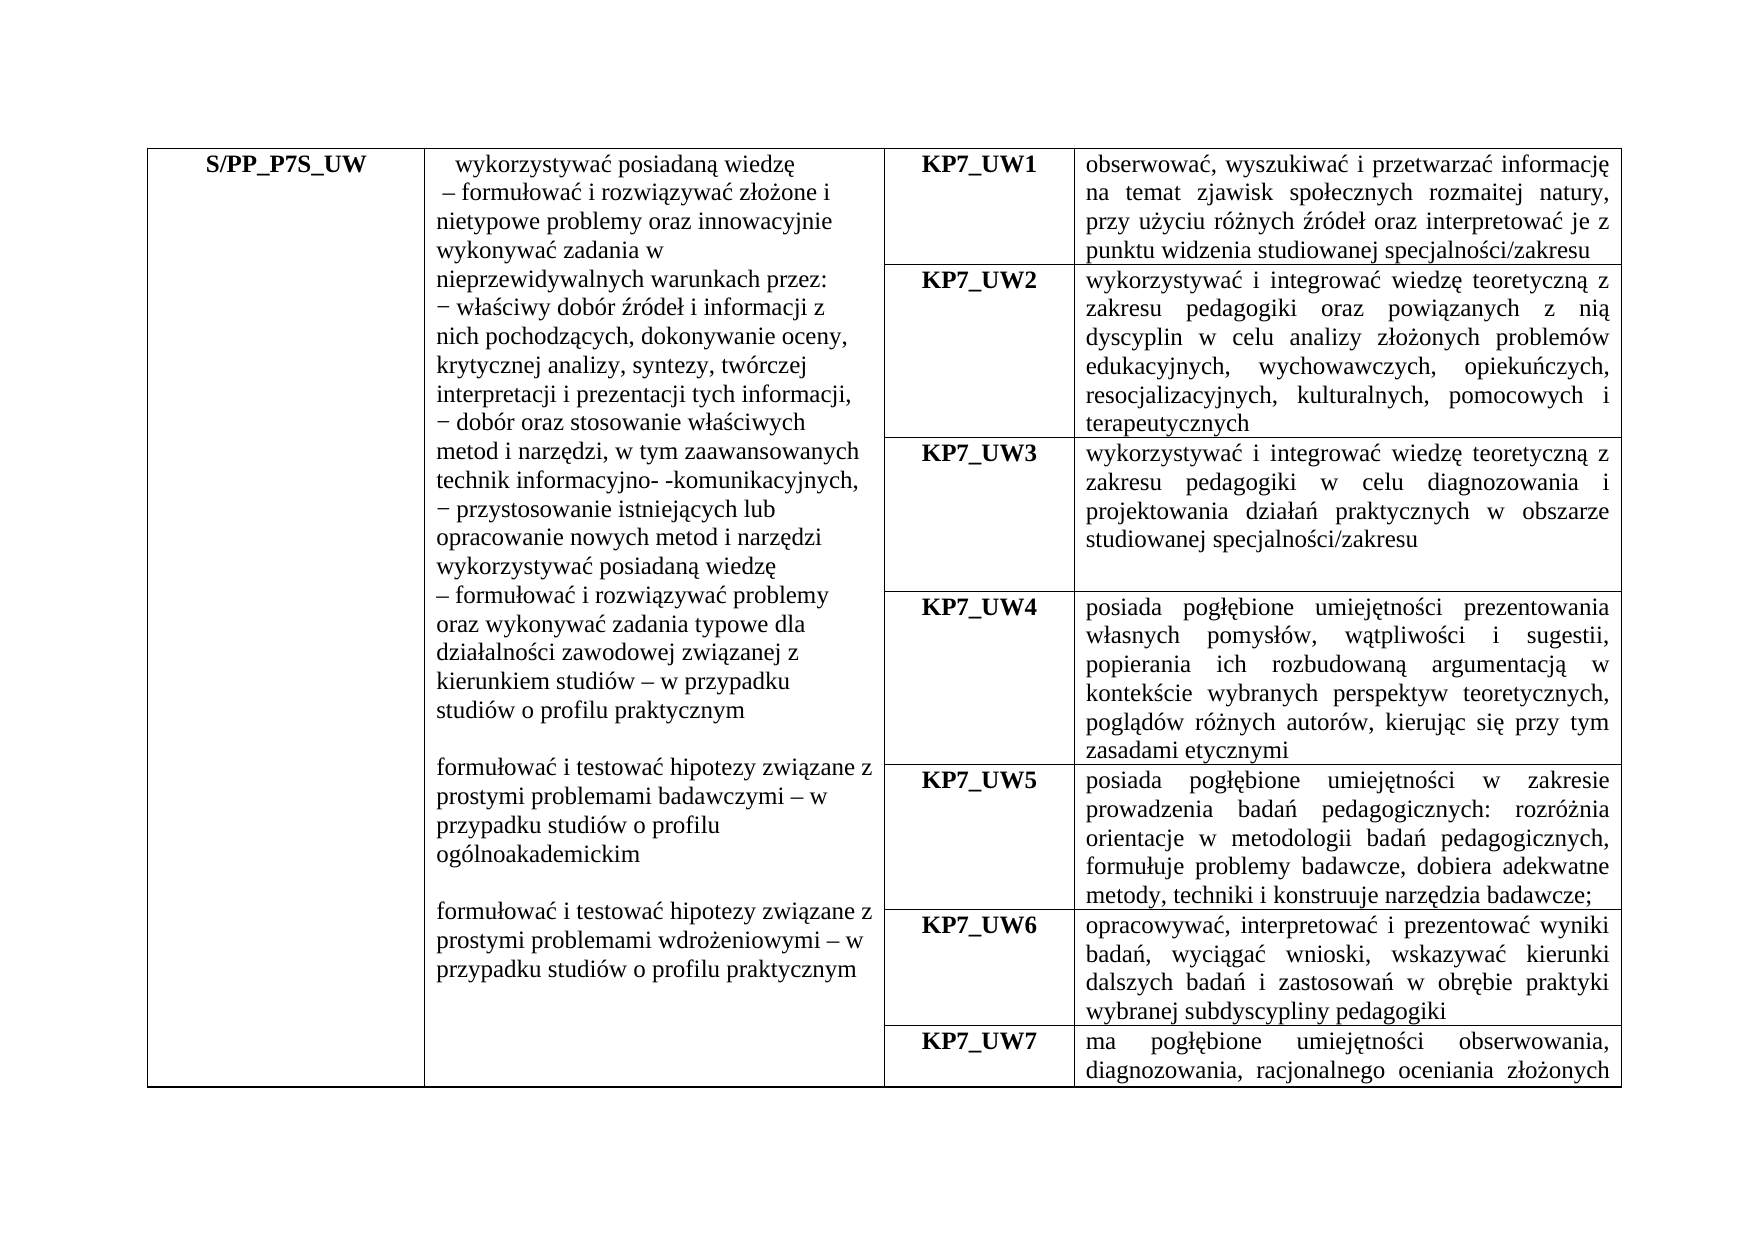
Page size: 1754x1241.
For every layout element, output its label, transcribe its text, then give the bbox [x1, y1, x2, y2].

table_cell wykorzystywać i integrować wiedzę teoretyczną z zakresu pedagogiki oraz powiązanych z nią dyscyplin w celu analizy złożonych problemów edukacyjnych, wychowawczych, opiekuńczych, resocjalizacyjnych, kulturalnych, pomocowych i terapeutycznych [1075, 265, 1621, 437]
table_cell obserwować, wyszukiwać i przetwarzać informację na temat zjawisk społecznych rozmaitej natury, przy użyciu różnych źródeł oraz interpretować je z punktu widzenia studiowanej specjalności/zakresu [1075, 149, 1621, 264]
table_cell KP7_UW3 [885, 438, 1074, 591]
table_cell KP7_UW4 [885, 592, 1074, 764]
table_cell wykorzystywać posiadaną wiedzę – formułować i rozwiązywać złożone i nietypowe problemy oraz innowacyjnie wykonywać zadania w nieprzewidywalnych warunkach przez: − właściwy dobór źródeł i informacji z nich pochodzących, dokonywanie oceny, krytycznej analizy, syntezy, twórczej interpretacji i prezentacji tych informacji, − dobór oraz stosowanie właściwych metod i narzędzi, w tym zaawansowanych technik informacyjno- -komunikacyjnych, − przystosowanie istniejących lub opracowanie nowych metod i narzędzi wykorzystywać posiadaną wiedzę – formułować i rozwiązywać problemy oraz wykonywać zadania typowe dla działalności zawodowej związanej z kierunkiem studiów – w przypadku studiów o profilu praktycznym formułować i testować hipotezy związane z prostymi problemami badawczymi – w przypadku studiów o profilu ogólnoakademickim formułować i testować hipotezy związane z prostymi problemami wdrożeniowymi – w przypadku studiów o profilu praktycznym [425, 149, 884, 1086]
table_cell KP7_UW6 [885, 910, 1074, 1025]
table_cell posiada pogłębione umiejętności w zakresie prowadzenia badań pedagogicznych: rozróżnia orientacje w metodologii badań pedagogicznych, formułuje problemy badawcze, dobiera adekwatne metody, techniki i konstruuje narzędzia badawcze; [1075, 765, 1621, 909]
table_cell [1075, 1026, 1621, 1086]
table_cell S/PP_P7S_UW [148, 149, 424, 1086]
table_cell KP7_UW2 [885, 265, 1074, 437]
table_cell opracowywać, interpretować i prezentować wyniki badań, wyciągać wnioski, wskazywać kierunki dalszych badań i zastosowań w obrębie praktyki wybranej subdyscypliny pedagogiki [1075, 910, 1621, 1025]
table_cell wykorzystywać i integrować wiedzę teoretyczną z zakresu pedagogiki w celu diagnozowania i projektowania działań praktycznych w obszarze studiowanej specjalności/zakresu [1075, 438, 1621, 591]
table_cell KP7_UW1 [885, 149, 1074, 264]
table_cell KP7_UW7 [885, 1026, 1074, 1086]
table_cell posiada pogłębione umiejętności prezentowania własnych pomysłów, wątpliwości i sugestii, popierania ich rozbudowaną argumentacją w kontekście wybranych perspektyw teoretycznych, poglądów różnych autorów, kierując się przy tym zasadami etycznymi [1075, 592, 1621, 764]
table_cell KP7_UW5 [885, 765, 1074, 909]
